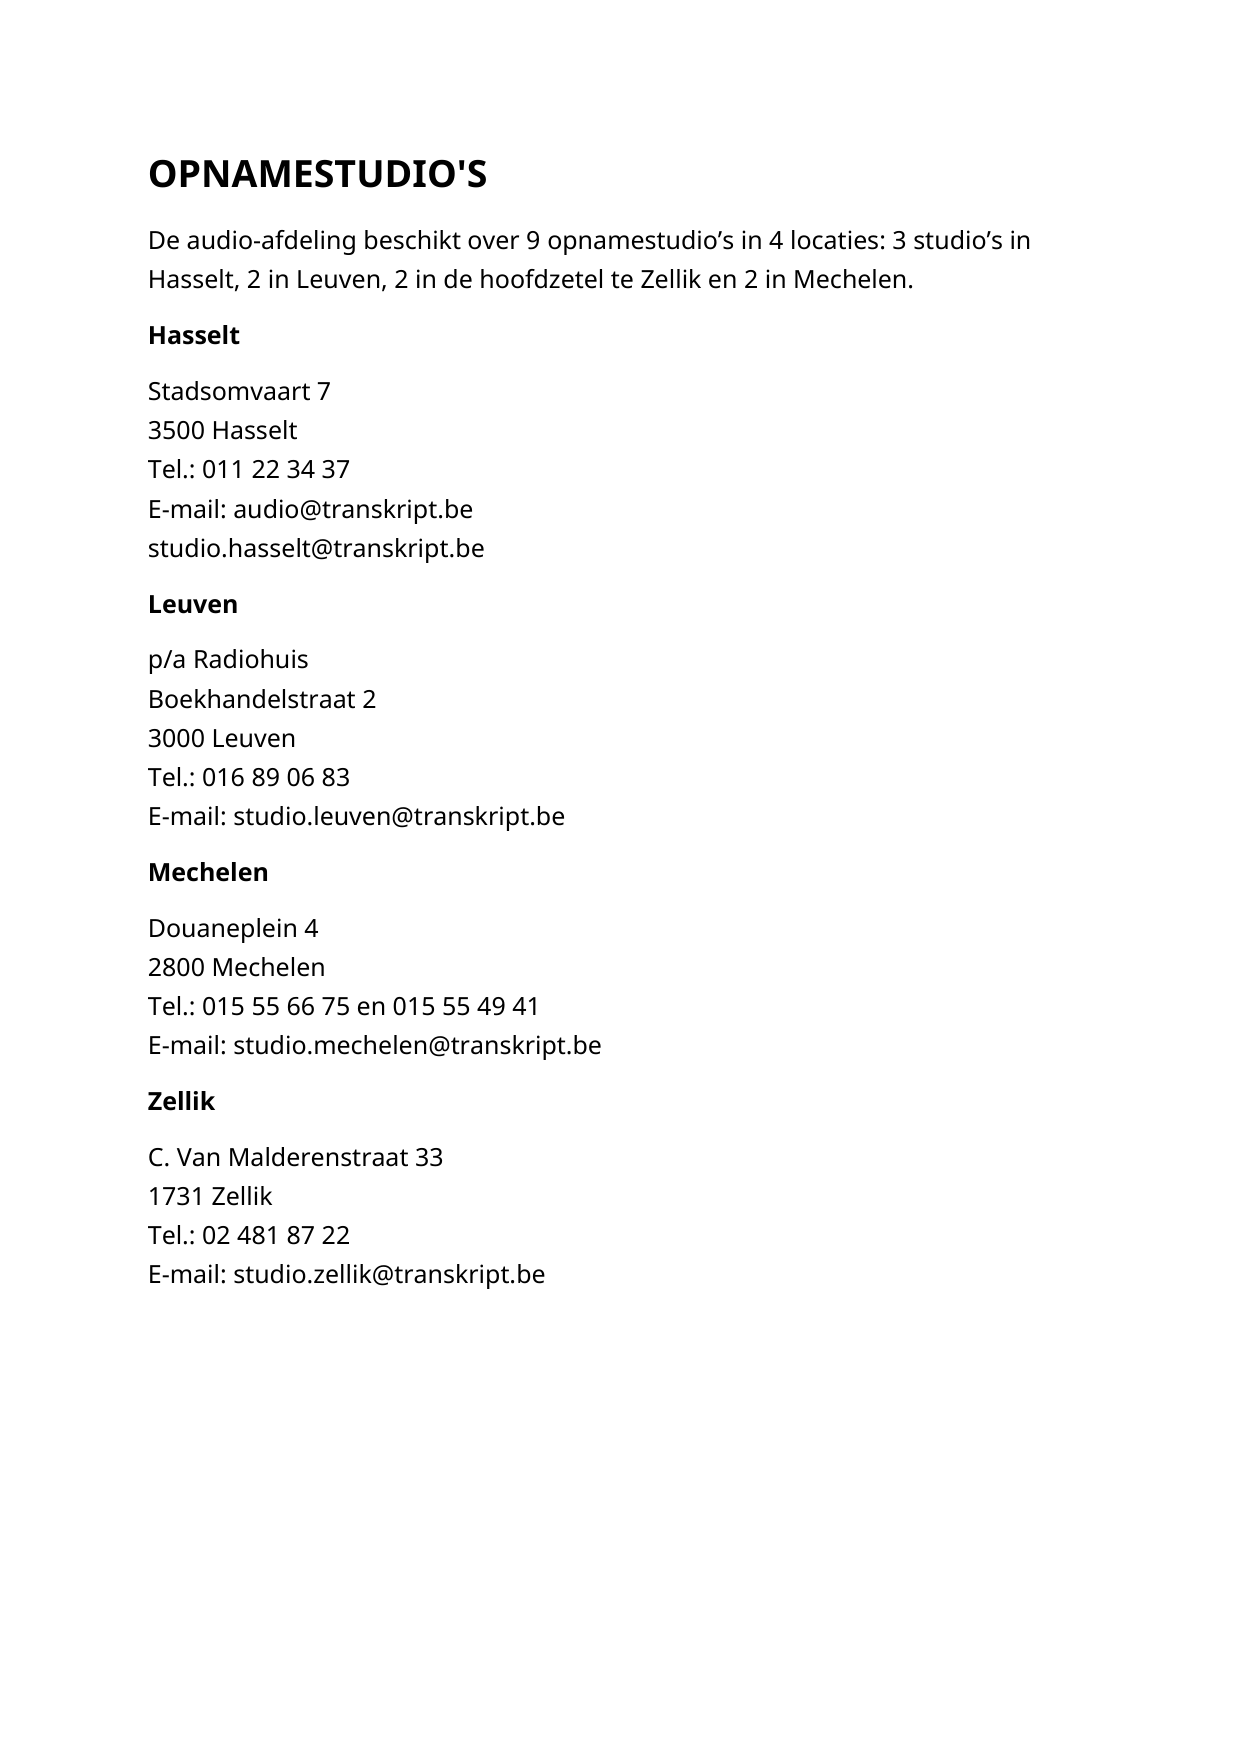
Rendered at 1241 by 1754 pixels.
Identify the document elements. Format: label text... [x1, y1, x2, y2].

text C. Van Malderenstraat 33 1731 Zellik Tel.: 02 481 87 22 E-mail: studio.zellik@transkript.be [148, 1139, 1093, 1291]
text Douaneplein 4 2800 Mechelen Tel.: 015 55 66 75 en 015 55 49 41 E-mail: studio.mechelen@transkript.be [148, 910, 1093, 1062]
text Stadsomvaart 7 3500 Hasselt Tel.: 011 22 34 37 E-mail: audio@transkript.be studio.hasselt@transkript.be [148, 374, 1093, 564]
subtitle OPNAMESTUDIO'S [148, 148, 1093, 199]
text Mechelen [148, 854, 1093, 889]
text Leuven [148, 586, 1093, 620]
text Hasselt [148, 318, 1093, 352]
text Zellik [148, 1084, 1093, 1118]
text De audio-afdeling beschikt over 9 opnamestudio’s in 4 locaties: 3 studio’s in Hasselt, 2 in Leuven, 2 in de hoofdzetel te Zellik en 2 in Mechelen. [148, 223, 1093, 296]
text p/a Radiohuis Boekhandelstraat 2 3000 Leuven Tel.: 016 89 06 83 E-mail: studio.leuven@transkript.be [148, 642, 1093, 833]
